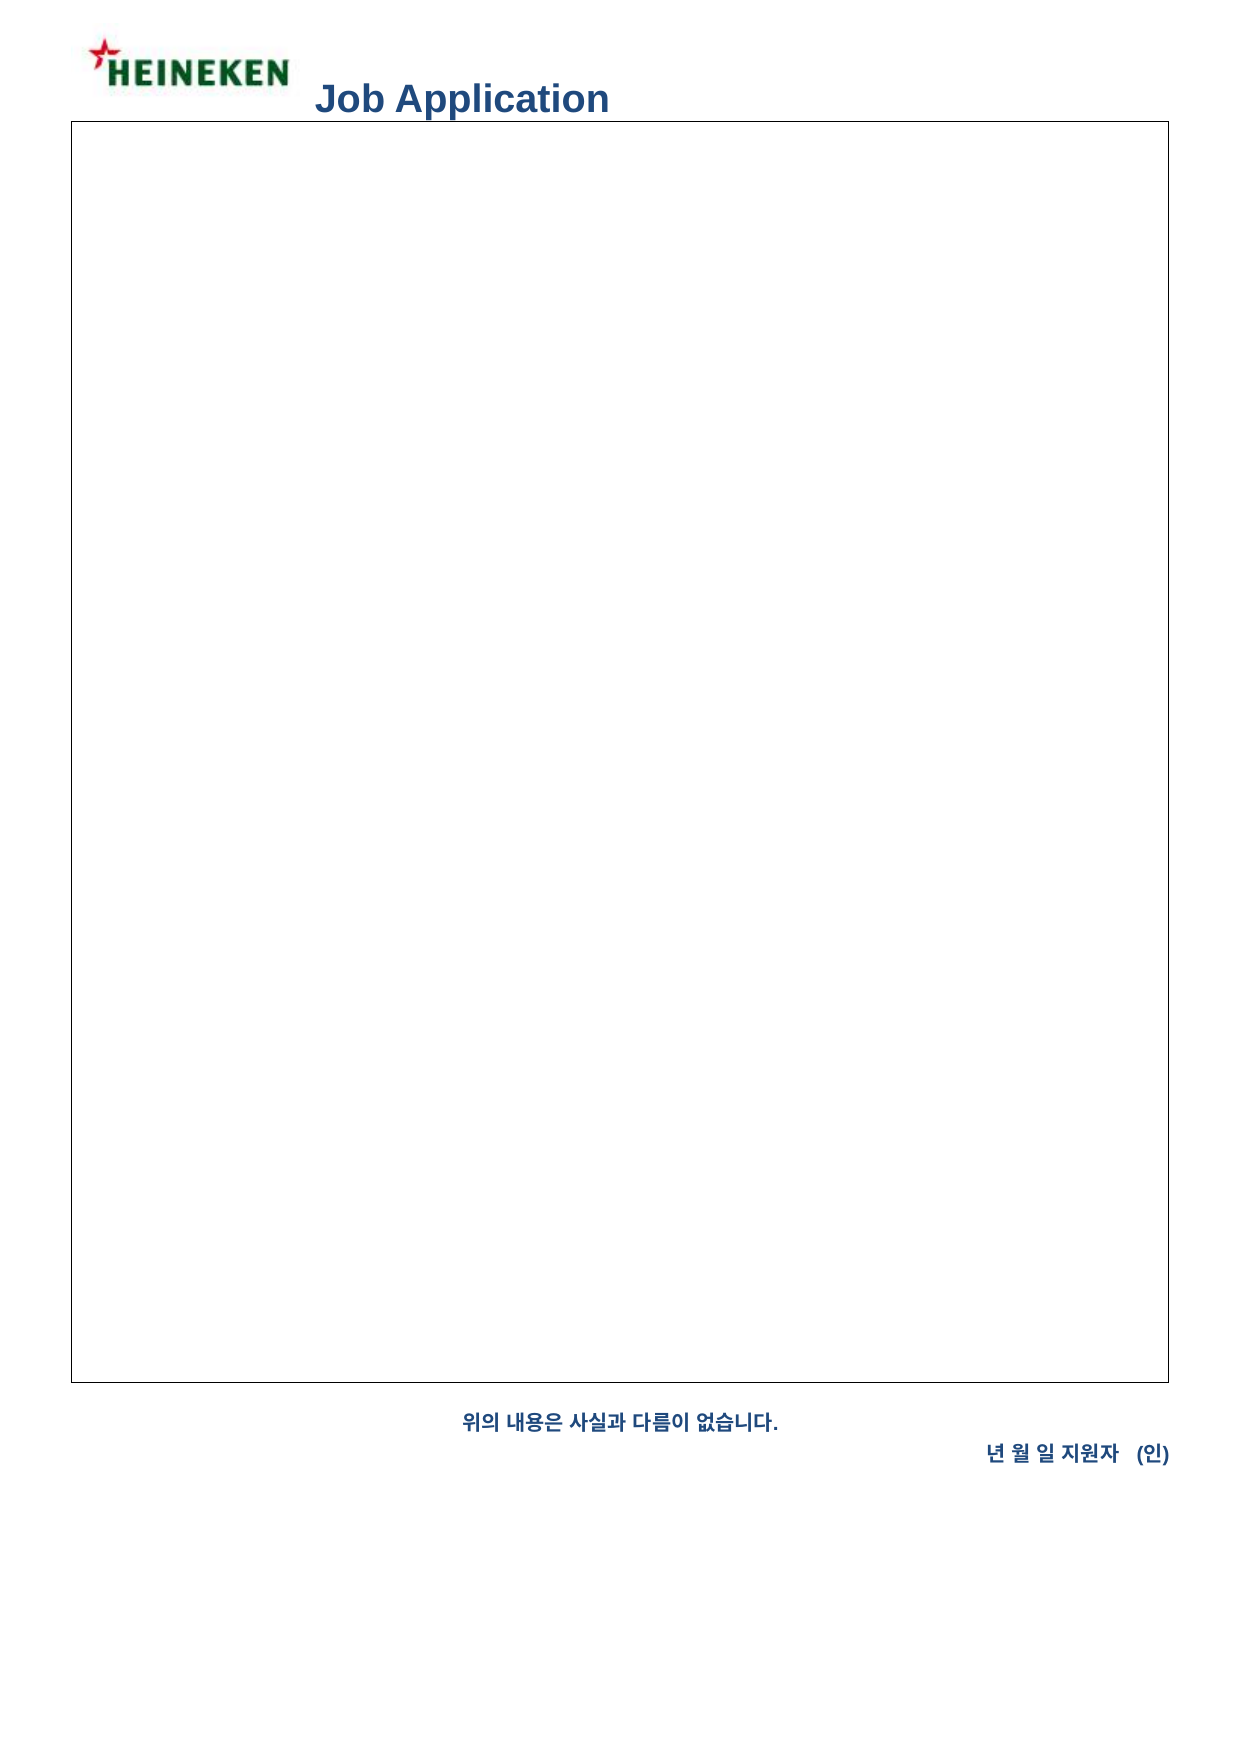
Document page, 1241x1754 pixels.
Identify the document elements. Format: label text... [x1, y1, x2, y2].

table_cell [72, 122, 1168, 1382]
picture [70, 23, 315, 113]
list 년 월 일 지원자 (인) [71, 1437, 1169, 1467]
list 위의 내용은 사실과 다름이 없습니다. [71, 1407, 1169, 1437]
